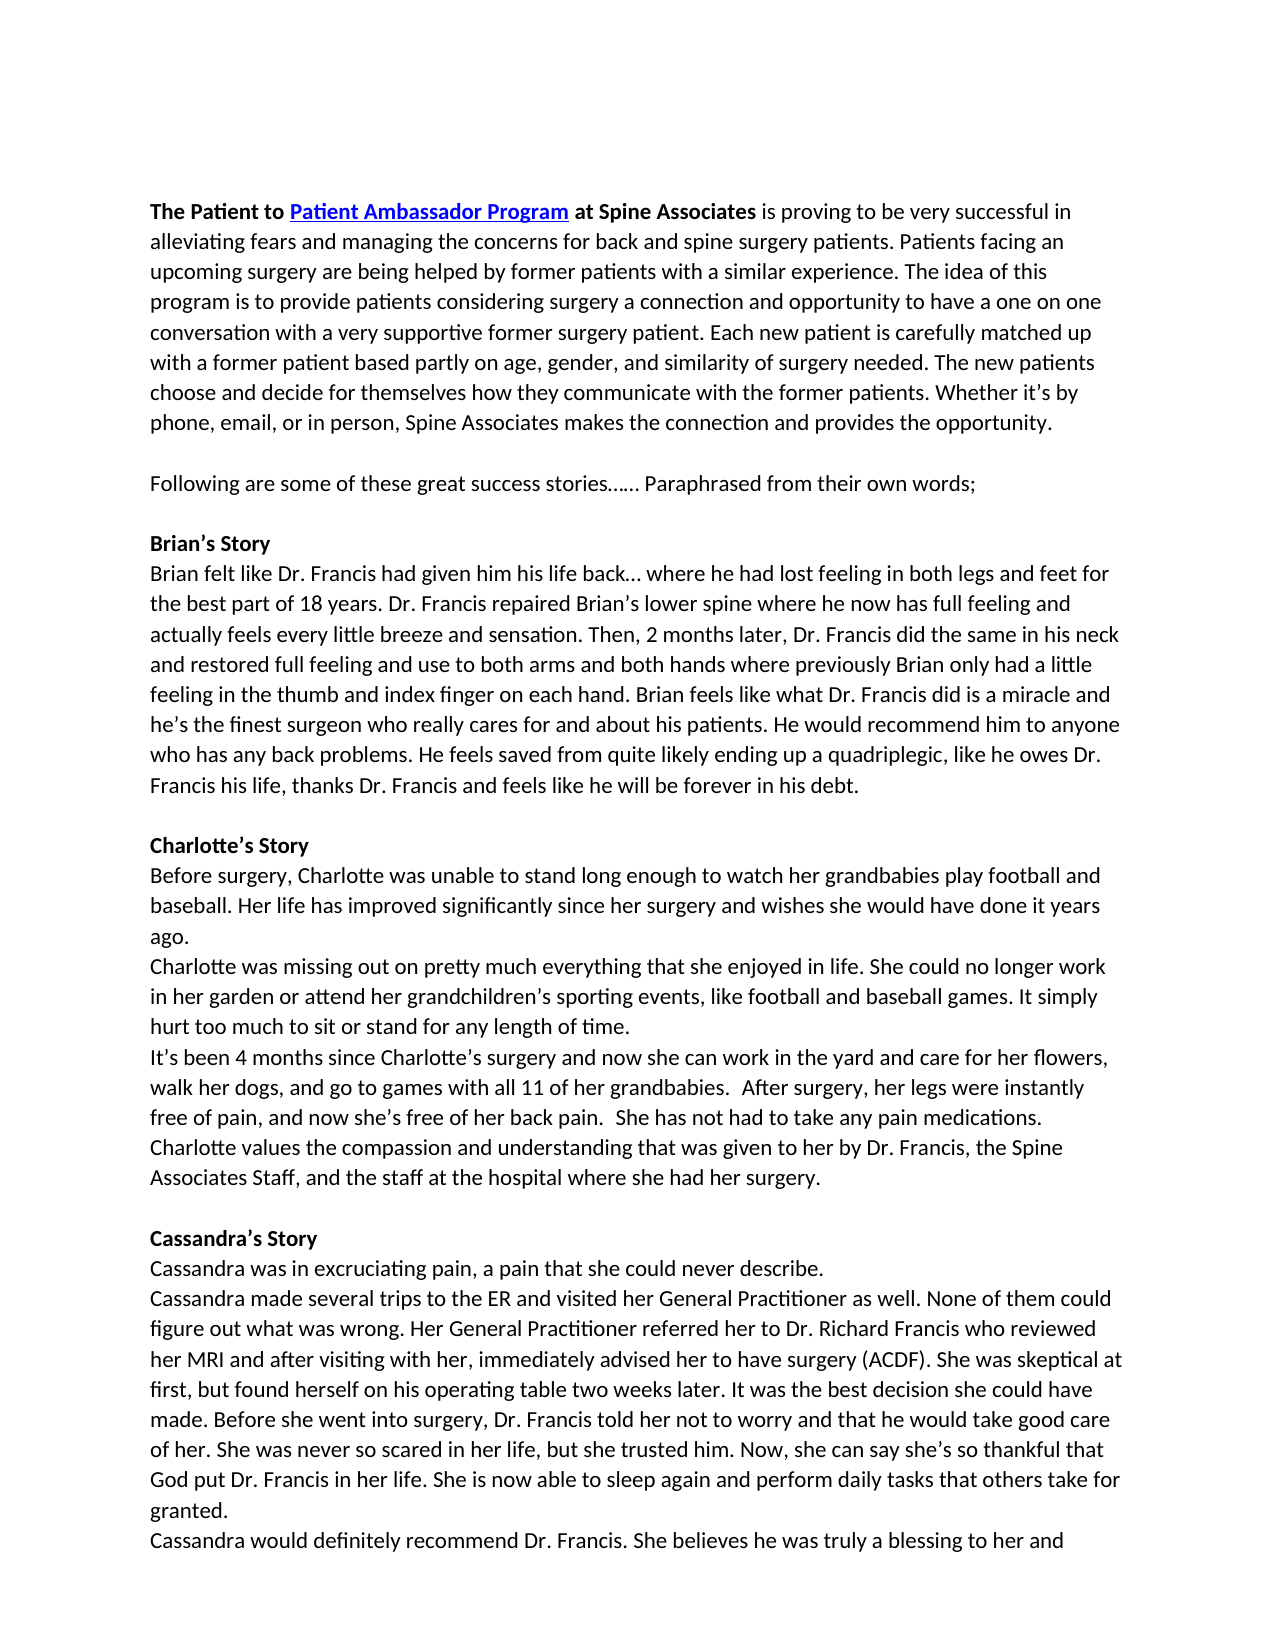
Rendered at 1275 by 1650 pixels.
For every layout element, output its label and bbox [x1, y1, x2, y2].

text [150, 197, 1125, 1554]
